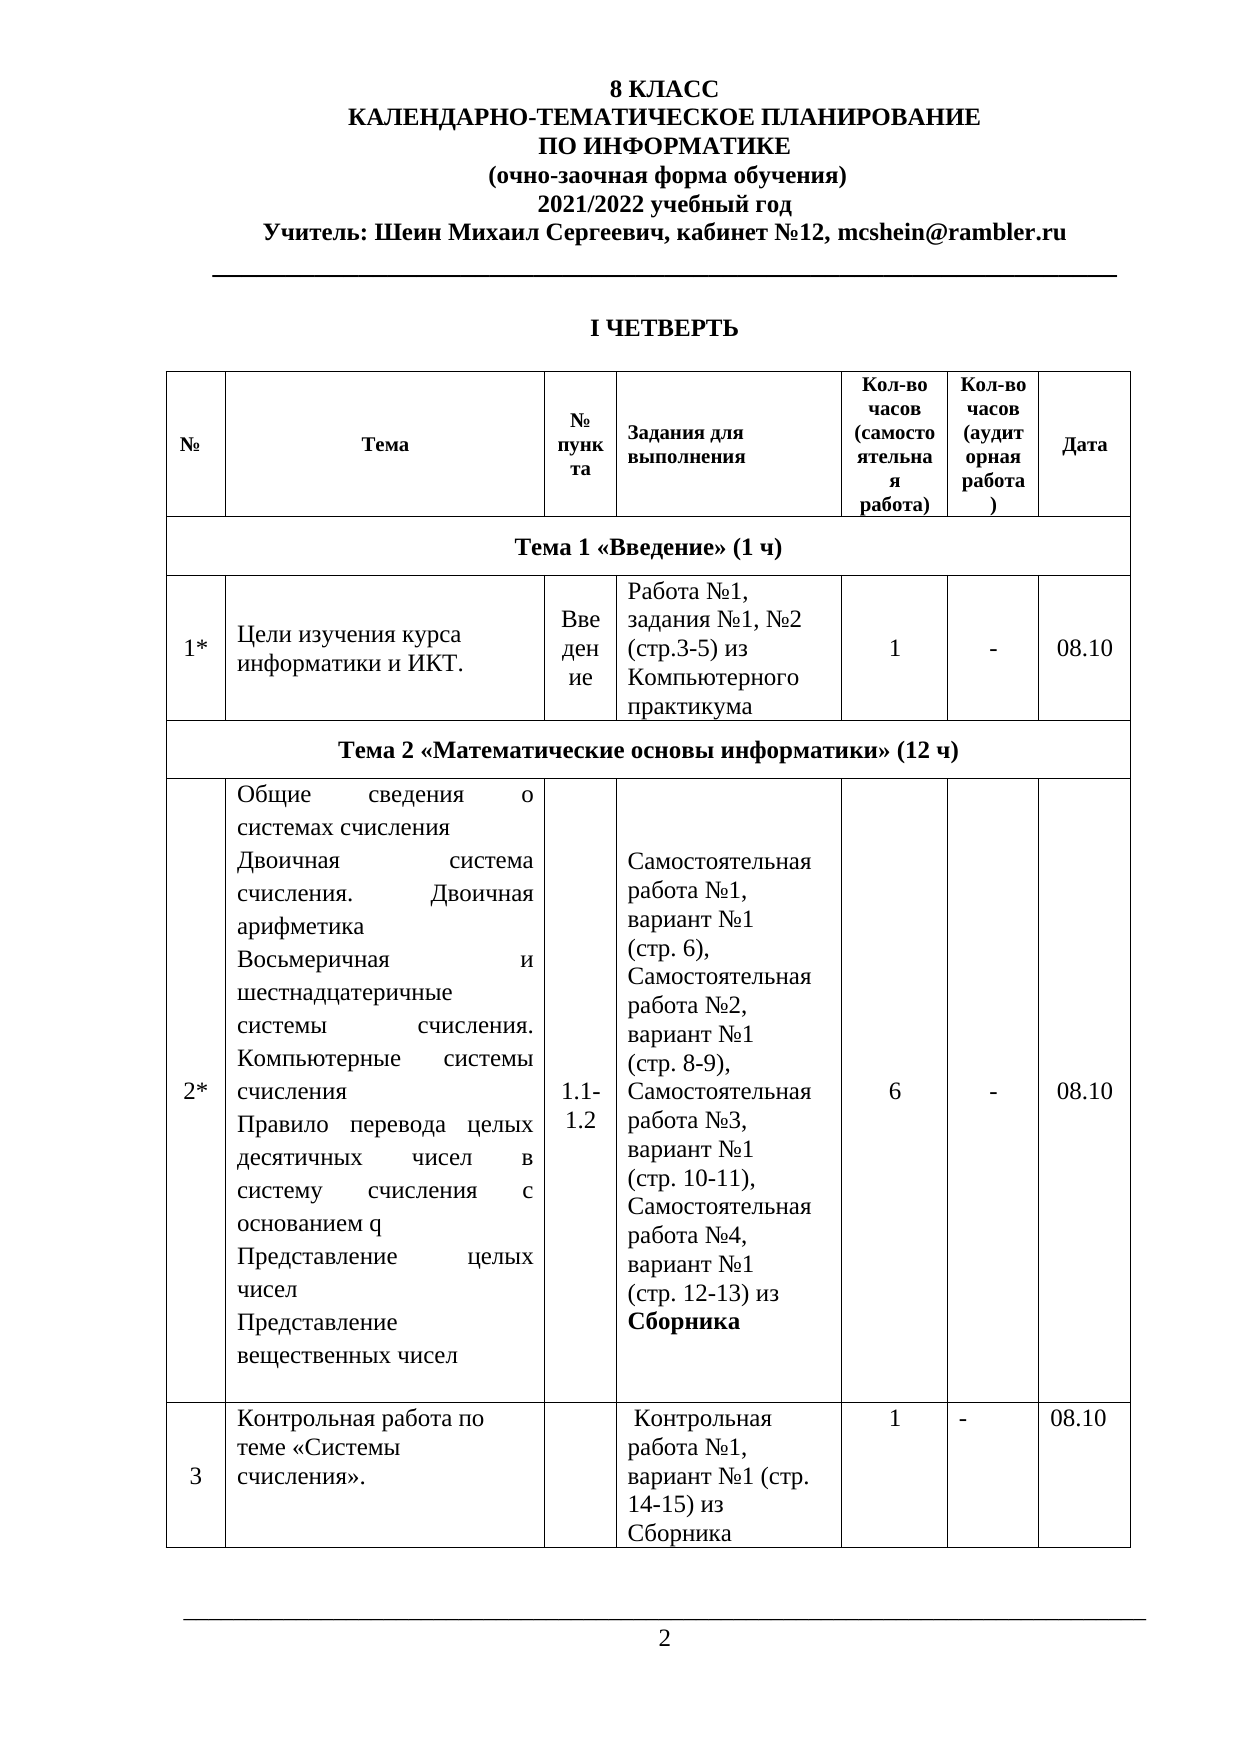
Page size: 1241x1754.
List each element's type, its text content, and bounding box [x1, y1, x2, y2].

table_cell Общие сведения о системах счисления Двоичная система счисления. Двоичная арифметика Восьмеричная и шестнадцатеричные системы счисления. Компьютерные системы счисления Правило перевода целых десятичных чисел в систему счисления с основанием q Представление целых чисел Представление вещественных чисел [226, 779, 544, 1402]
table_header Кол-во часов (аудиторная работа) [948, 372, 1038, 516]
table_header Кол-во часов (самостоятельная работа) [842, 372, 947, 516]
table_cell 1 [842, 1403, 947, 1547]
table_cell 1 [842, 576, 947, 719]
table_cell 08.10 [1039, 779, 1130, 1402]
text I ЧЕТВЕРТЬ [177, 313, 1152, 342]
table_cell Тема 1 «Введение» (1 ч) [167, 517, 1130, 575]
table_header Тема [226, 372, 544, 516]
table_cell - [948, 576, 1038, 719]
table_header Дата [1039, 372, 1130, 516]
table_cell Введение [545, 576, 616, 719]
table_cell 1* [167, 576, 225, 719]
table_cell 3 [167, 1403, 225, 1547]
table_cell [545, 1403, 616, 1547]
table_cell - [948, 1403, 1038, 1547]
table_header № [167, 372, 225, 516]
table_cell 1.1-1.2 [545, 779, 616, 1402]
table_cell Контрольная работа по теме «Системы счисления». [226, 1403, 544, 1547]
table_cell 2* [167, 779, 225, 1402]
table_cell Работа №1, задания №1, №2 (стр.3-5) из Компьютерного практикума [617, 576, 841, 719]
table_cell 08.10 [1039, 1403, 1130, 1547]
table_cell 08.10 [1039, 576, 1130, 719]
table_cell Контрольная работа №1, вариант №1 (стр. 14-15) из Сборника [617, 1403, 841, 1547]
table_header № пункта [545, 372, 616, 516]
table_header Задания для выполнения [617, 372, 841, 516]
table_cell 6 [842, 779, 947, 1402]
table_cell Цели изучения курса информатики и ИКТ. [226, 576, 544, 719]
table_cell - [948, 779, 1038, 1402]
table_cell Тема 2 «Математические основы информатики» (12 ч) [167, 721, 1130, 778]
table_cell Самостоятельная работа №1, вариант №1 (стр. 6), Самостоятельная работа №2, вариант №1 (стр. 8-9), Самостоятельная работа №3, вариант №1 (стр. 10-11), Самостоятельная работа №4, вариант №1 (стр. 12-13) из Сборника [617, 779, 841, 1402]
